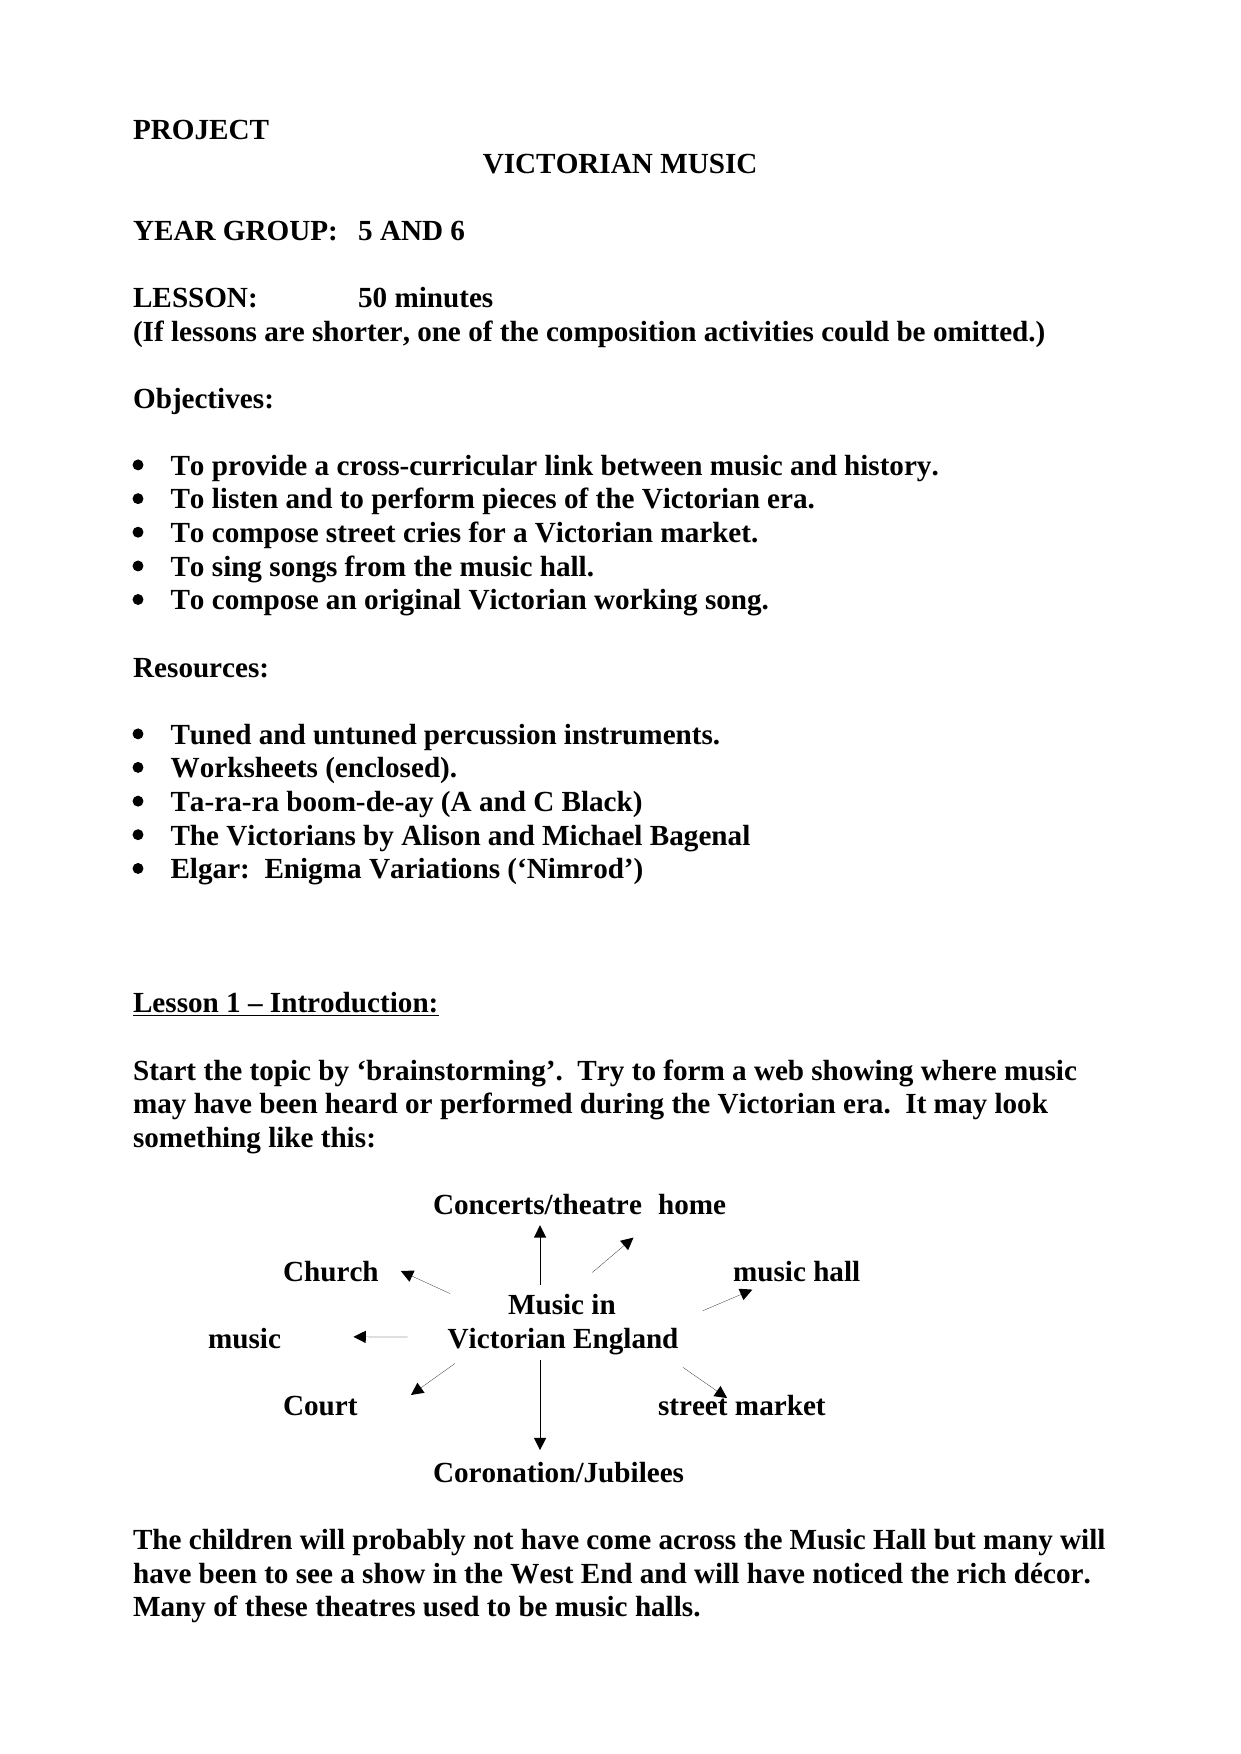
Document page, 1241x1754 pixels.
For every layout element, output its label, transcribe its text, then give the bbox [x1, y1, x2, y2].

text Court street market [133, 1388, 540, 1422]
list Worksheets (enclosed). [133, 750, 1107, 784]
text (If lessons are shorter, one of the composition activities could be omitted.) [133, 314, 1107, 347]
list The Victorians by Alison and Michael Bagenal [133, 818, 1107, 851]
list To compose an original Victorian working song. [133, 582, 1107, 616]
text Lesson 1 – Introduction: [133, 986, 1107, 1019]
text Coronation/Jubilees [133, 1455, 1107, 1489]
text Music in [133, 1287, 1107, 1321]
list Ta-ra-ra boom-de-ay (A and C Black) [133, 784, 1107, 818]
list To sing songs from the music hall. [133, 549, 1107, 582]
list Elgar: Enigma Variations (‘Nimrod’) [133, 851, 1107, 885]
text VICTORIAN MUSIC [133, 146, 1107, 179]
list To compose street cries for a Victorian market. [133, 515, 1107, 549]
subtitle PROJECT [133, 112, 1107, 146]
list To listen and to perform pieces of the Victorian era. [133, 482, 1107, 515]
text music Victorian England [133, 1321, 1107, 1354]
text Start the topic by ‘brainstorming’. Try to form a web showing where music may have been heard or performed during the Victorian era. It may look something like this: [133, 1053, 1107, 1153]
text Objectives: [133, 381, 1107, 414]
text Court street market [541, 1388, 1107, 1422]
list Tuned and untuned percussion instruments. [133, 717, 1107, 750]
subtitle LESSON: 50 minutes [133, 280, 1107, 314]
subtitle YEAR GROUP: 5 AND 6 [133, 213, 1107, 247]
text Resources: [133, 650, 1107, 683]
text Concerts/theatre home [133, 1187, 1107, 1220]
list To provide a cross-curricular link between music and history. [133, 448, 1107, 482]
text The children will probably not have come across the Music Hall but many will have been to see a show in the West End and will have noticed the rich décor. Many of these theatres used to be music halls. [133, 1522, 1107, 1623]
text Church music hall [133, 1254, 1107, 1287]
